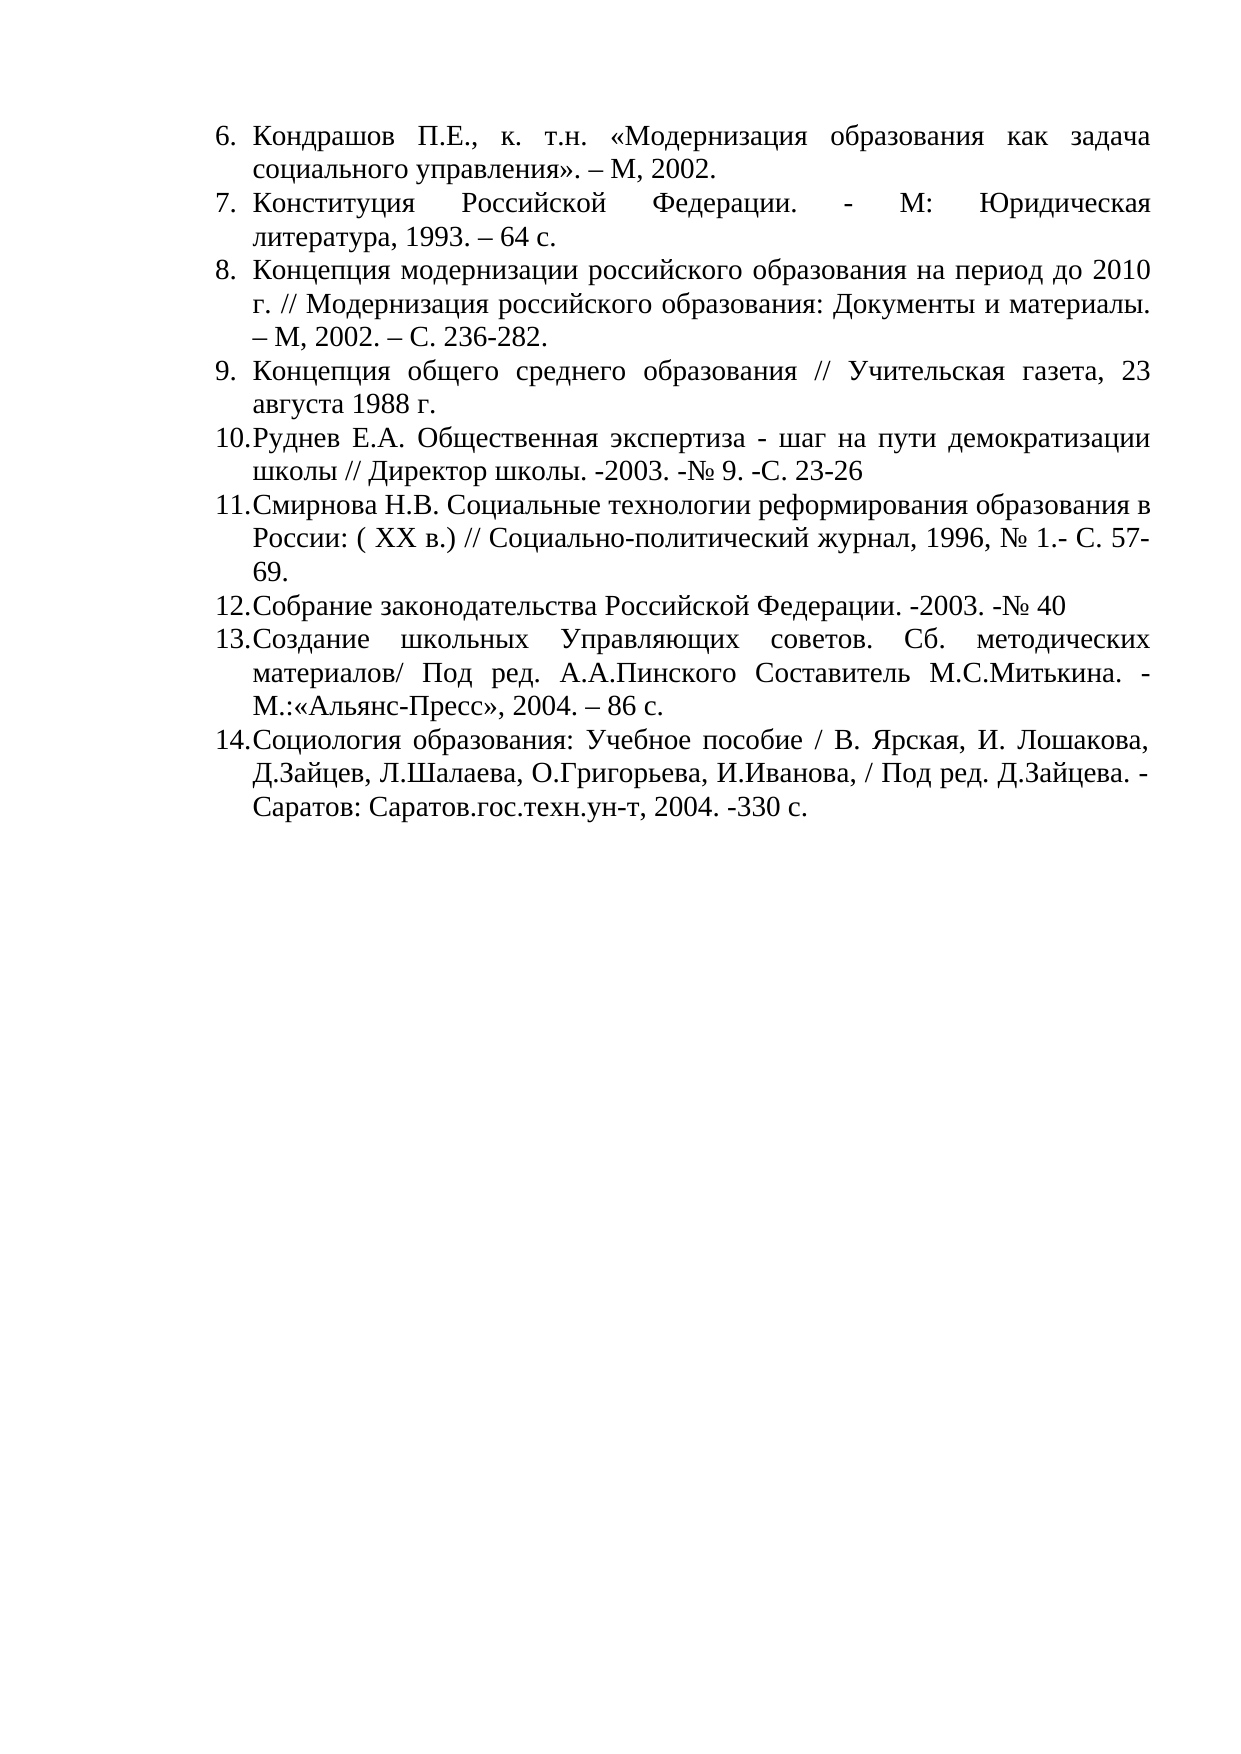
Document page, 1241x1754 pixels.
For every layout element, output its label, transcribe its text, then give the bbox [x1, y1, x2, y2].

list Социология образования: Учебное пособие / В. Ярская, И. Лошакова, Д.Зайцев, Л.Шалаева, О.Григорьева, И.Иванова, / Под ред. Д.Зайцева. -Саратов: Саратов.гос.техн.ун-т, 2004. -330 с. [215, 722, 1150, 822]
list Руднев Е.А. Общественная экспертиза - шаг на пути демократизации школы // Директор школы. -2003. -№ 9. -С. 23-26 [215, 420, 1152, 487]
list Собрание законодательства Российской Федерации. -2003. -№ 40 [215, 588, 1152, 621]
list Концепция модернизации российского образования на период до 2010 г. // Модернизация российского образования: Документы и материалы. – М, 2002. – С. 236-282. [215, 252, 1152, 353]
list Создание школьных Управляющих советов. Сб. методических материалов/ Под ред. А.А.Пинского Составитель М.С.Митькина. -М.:«Альянс-Пресс», 2004. – 86 с. [215, 621, 1151, 722]
list Конституция Российской Федерации. - М: Юридическая литература, 1993. – 64 с. [215, 185, 1152, 252]
list Концепция общего среднего образования // Учительская газета, 23 августа 1988 г. [215, 353, 1152, 420]
list Кондрашов П.Е., к. т.н. «Модернизация образования как задача социального управления». – М, 2002. [215, 118, 1152, 185]
list Смирнова Н.В. Социальные технологии реформирования образования в России: ( XX в.) // Социально-политический журнал, 1996, № 1.- С. 57-69. [215, 487, 1152, 588]
